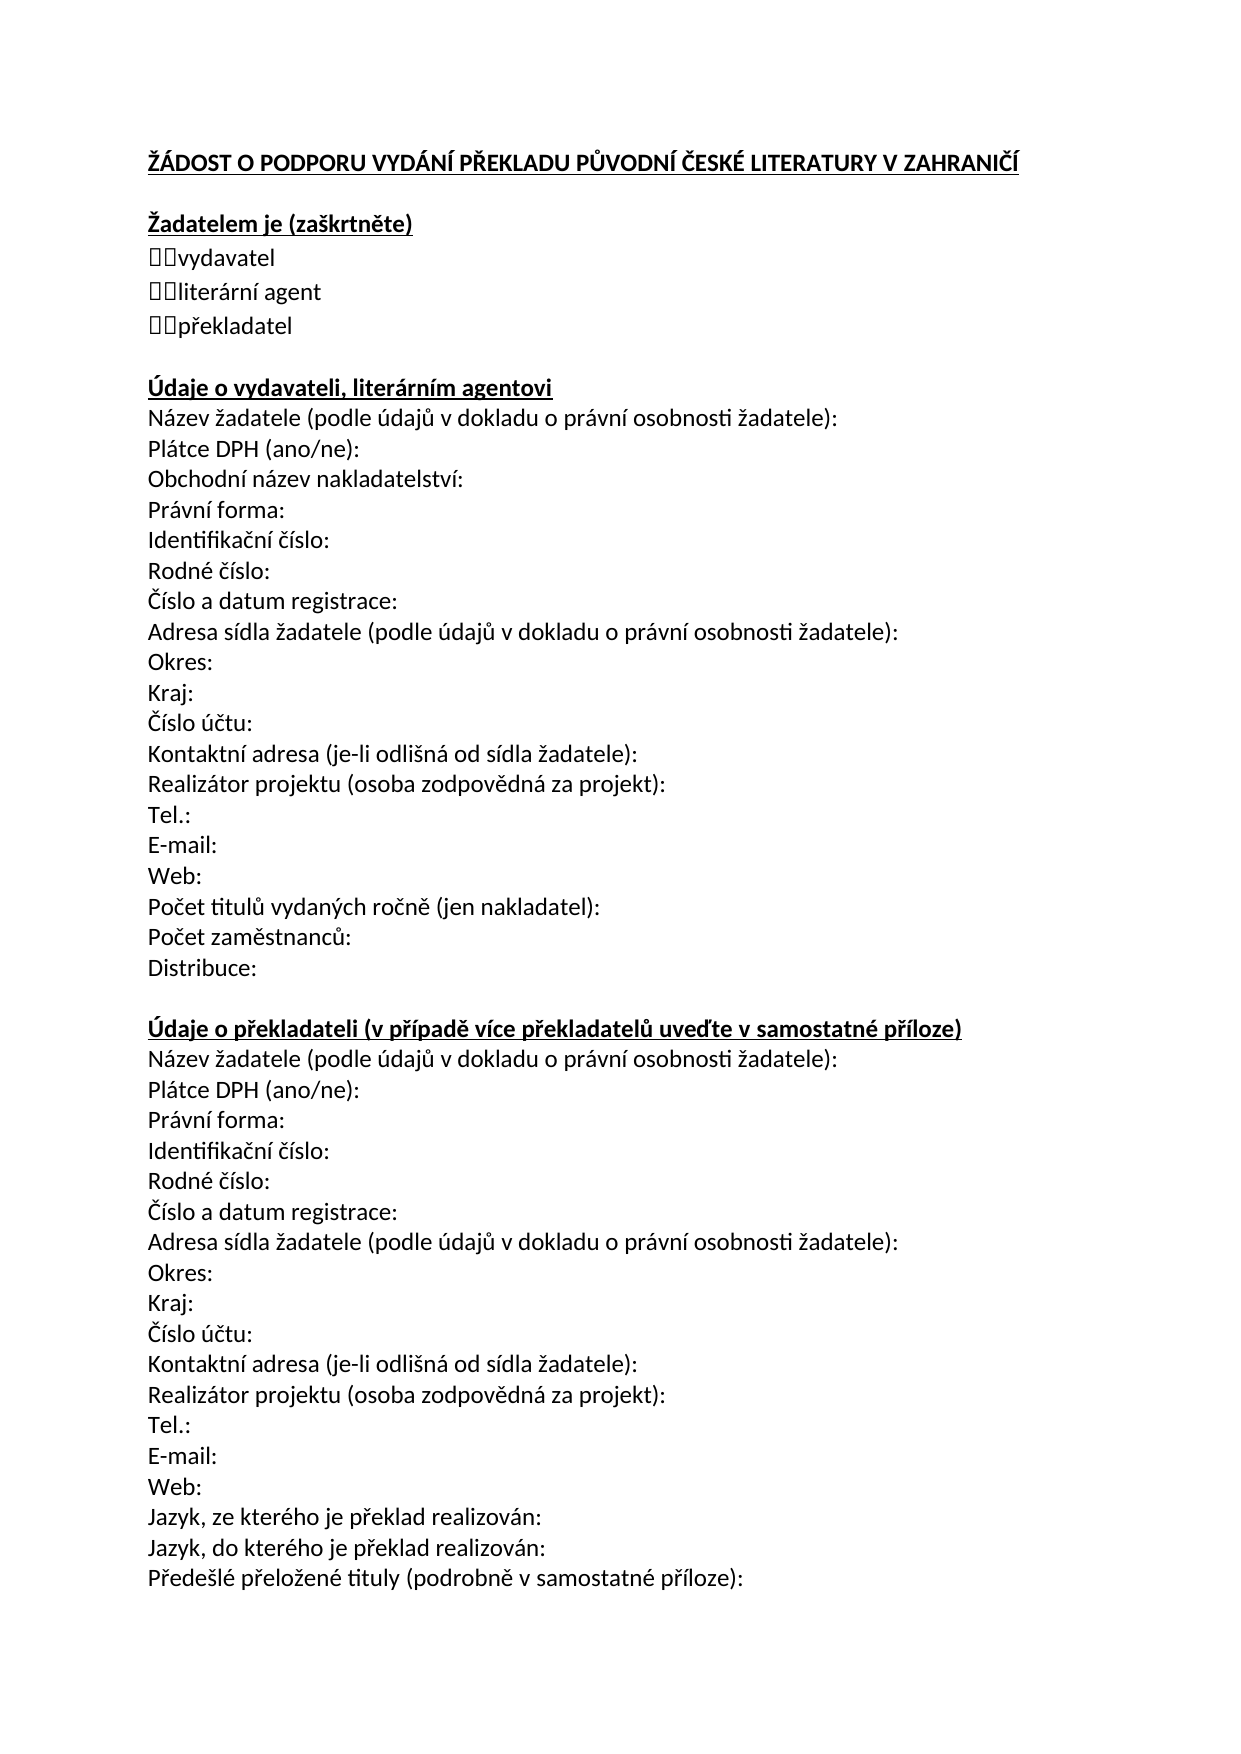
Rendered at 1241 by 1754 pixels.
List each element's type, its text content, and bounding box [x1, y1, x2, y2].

text Číslo účtu: [148, 708, 1093, 738]
text Adresa sídla žadatele (podle údajů v dokladu o právní osobnosti žadatele): [148, 616, 1093, 647]
text Rodné číslo: [148, 1165, 1093, 1196]
text Kraj: [148, 677, 1093, 708]
text Jazyk, do kterého je překlad realizován: [148, 1532, 1093, 1562]
text Adresa sídla žadatele (podle údajů v dokladu o právní osobnosti žadatele): [148, 1226, 1093, 1257]
text Právní forma: [148, 1104, 1093, 1135]
text Číslo a datum registrace: [148, 586, 1093, 616]
text Právní forma: [148, 494, 1093, 524]
text Číslo a datum registrace: [148, 1196, 1093, 1226]
text literární agent [148, 273, 1093, 307]
text Okres: [148, 647, 1093, 677]
text Tel.: [148, 799, 1093, 830]
text Identifikační číslo: [148, 524, 1093, 555]
text Identifikační číslo: [148, 1135, 1093, 1165]
text Plátce DPH (ano/ne): [148, 433, 1093, 463]
text Údaje o překladateli (v případě více překladatelů uveďte v samostatné příloze) [148, 1013, 1093, 1043]
text Kontaktní adresa (je-li odlišná od sídla žadatele): [148, 1348, 1093, 1379]
text Kraj: [148, 1287, 1093, 1318]
text Počet titulů vydaných ročně (jen nakladatel): [148, 891, 1093, 921]
text Okres: [148, 1257, 1093, 1287]
text Realizátor projektu (osoba zodpovědná za projekt): [148, 1379, 1093, 1409]
text Distribuce: [148, 952, 1093, 982]
text Žadatelem je (zaškrtněte) [148, 209, 1093, 239]
text E-mail: [148, 1440, 1093, 1471]
text Rodné číslo: [148, 555, 1093, 586]
text Číslo účtu: [148, 1318, 1093, 1348]
text Jazyk, ze kterého je překlad realizován: [148, 1501, 1093, 1532]
text Název žadatele (podle údajů v dokladu o právní osobnosti žadatele): [148, 1043, 1093, 1074]
text ŽÁDOST O PODPORU VYDÁNÍ PŘEKLADU PŮVODNÍ ČESKÉ LITERATURY V ZAHRANIČÍ [148, 148, 1093, 178]
text Název žadatele (podle údajů v dokladu o právní osobnosti žadatele): [148, 402, 1093, 433]
text Předešlé přeložené tituly (podrobně v samostatné příloze): [148, 1562, 1093, 1593]
text Údaje o vydavateli, literárním agentovi [148, 372, 1093, 402]
text E-mail: [148, 830, 1093, 860]
text Tel.: [148, 1409, 1093, 1440]
text Web: [148, 860, 1093, 891]
text Obchodní název nakladatelství: [148, 463, 1093, 494]
text Plátce DPH (ano/ne): [148, 1074, 1093, 1104]
text Realizátor projektu (osoba zodpovědná za projekt): [148, 769, 1093, 799]
text Kontaktní adresa (je-li odlišná od sídla žadatele): [148, 738, 1093, 769]
text Web: [148, 1471, 1093, 1501]
text Počet zaměstnanců: [148, 921, 1093, 952]
text překladatel [148, 307, 1093, 341]
text vydavatel [148, 239, 1093, 273]
